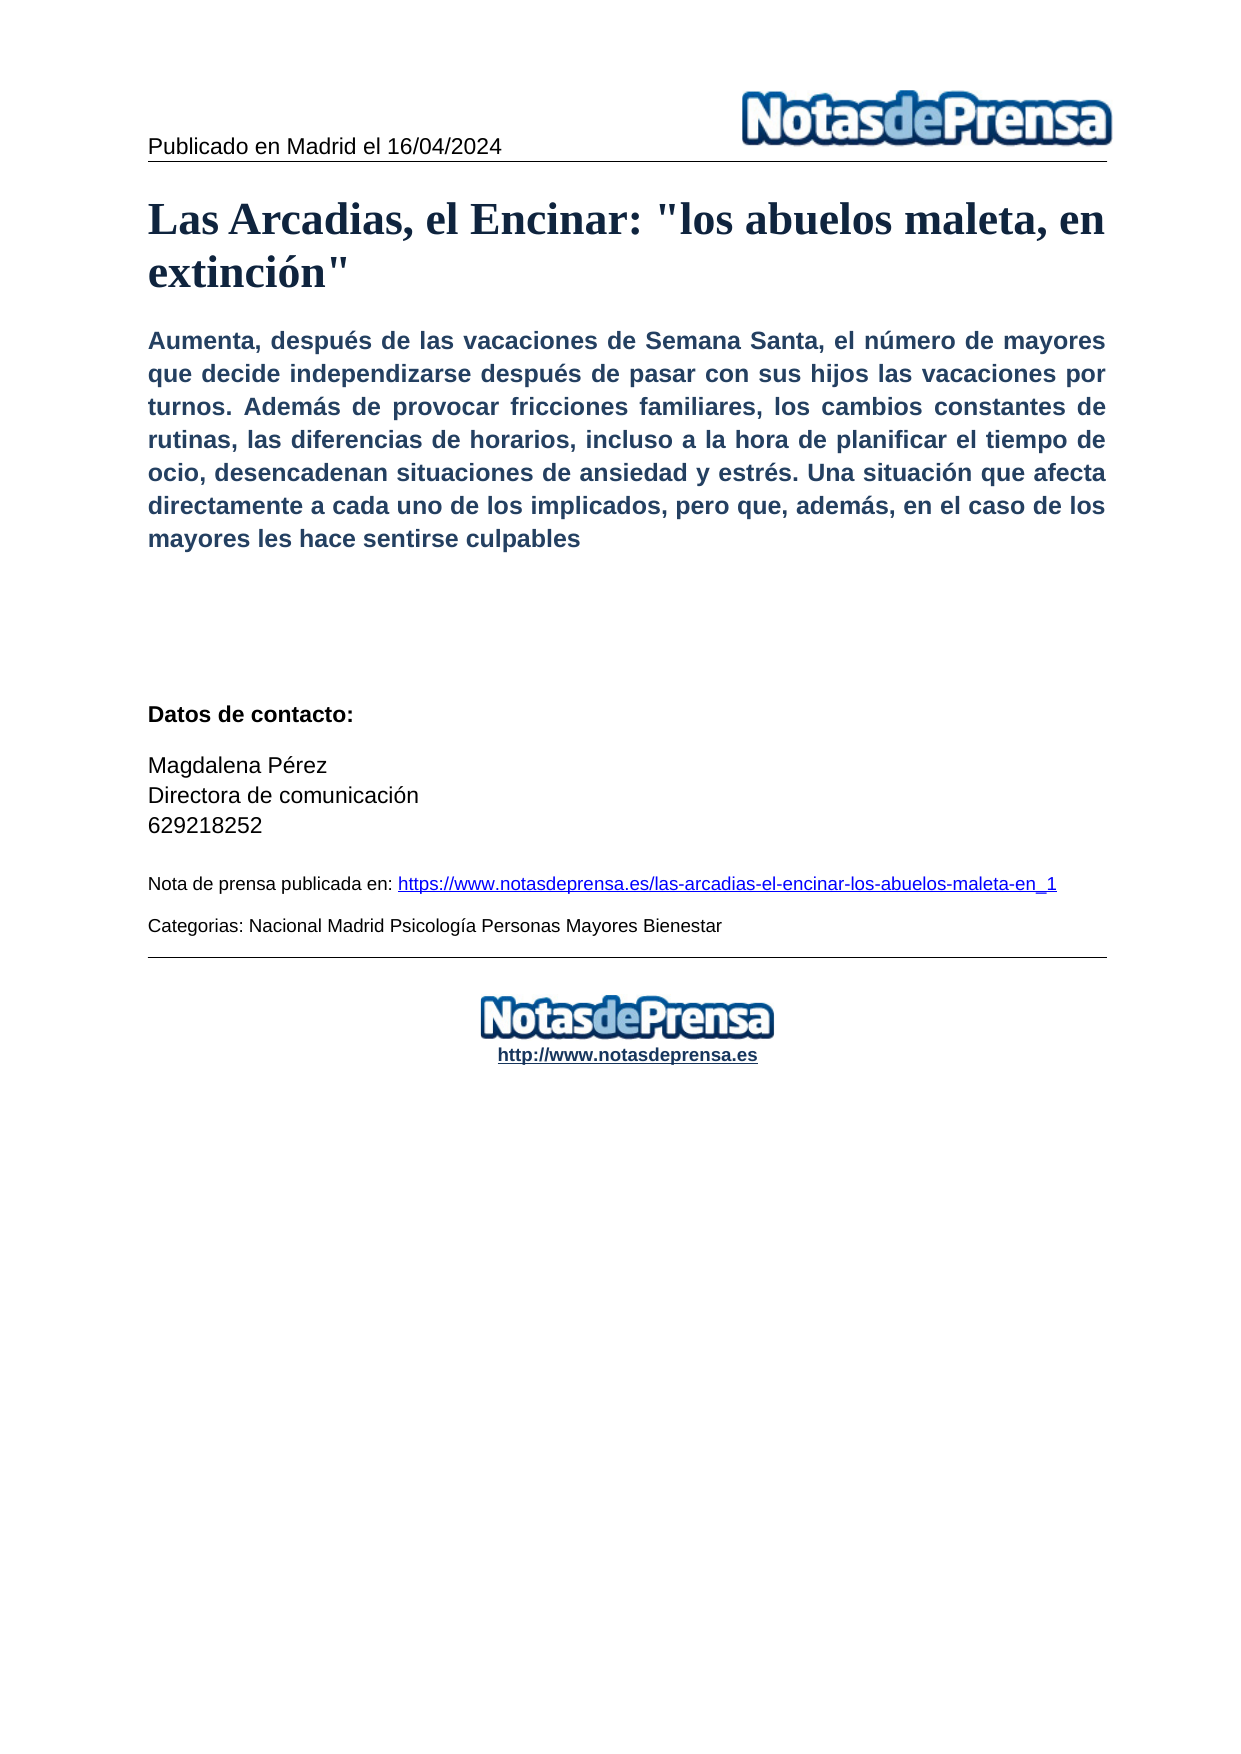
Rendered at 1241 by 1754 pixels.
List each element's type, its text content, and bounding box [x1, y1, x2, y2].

picture [742, 90, 1113, 148]
text 629218252 [148, 812, 1063, 838]
text Nota de prensa publicada en: https://www.notasdeprensa.es/las-arcadias-el-encinar-los-abuelos-maleta-en_1 [148, 872, 1107, 894]
text Directora de comunicación [148, 782, 1063, 808]
text http://www.notasdeprensa.es [148, 1044, 1107, 1066]
text Datos de contacto: [148, 701, 1107, 727]
subtitle Las Arcadias, el Encinar: "los abuelos maleta, en extinción" [148, 192, 1107, 297]
text Categorias: Nacional Madrid Psicología Personas Mayores Bienestar [148, 915, 1107, 936]
subtitle Aumenta, después de las vacaciones de Semana Santa, el número de mayores que decide independizarse después de pasar con sus hijos las vacaciones por turnos. Además de provocar fricciones familiares, los cambios constantes de rutinas, las diferencias de horarios, incluso a la hora de planificar el tiempo de ocio, desencadenan situaciones de ansiedad y estrés. Una situación que afecta directamente a cada uno de los implicados, pero que, además, en el caso de los mayores les hace sentirse culpables [148, 326, 1107, 553]
text Magdalena Pérez [148, 752, 1063, 778]
picture [480, 994, 775, 1041]
text Publicado en Madrid el 16/04/2024 [148, 133, 1107, 161]
